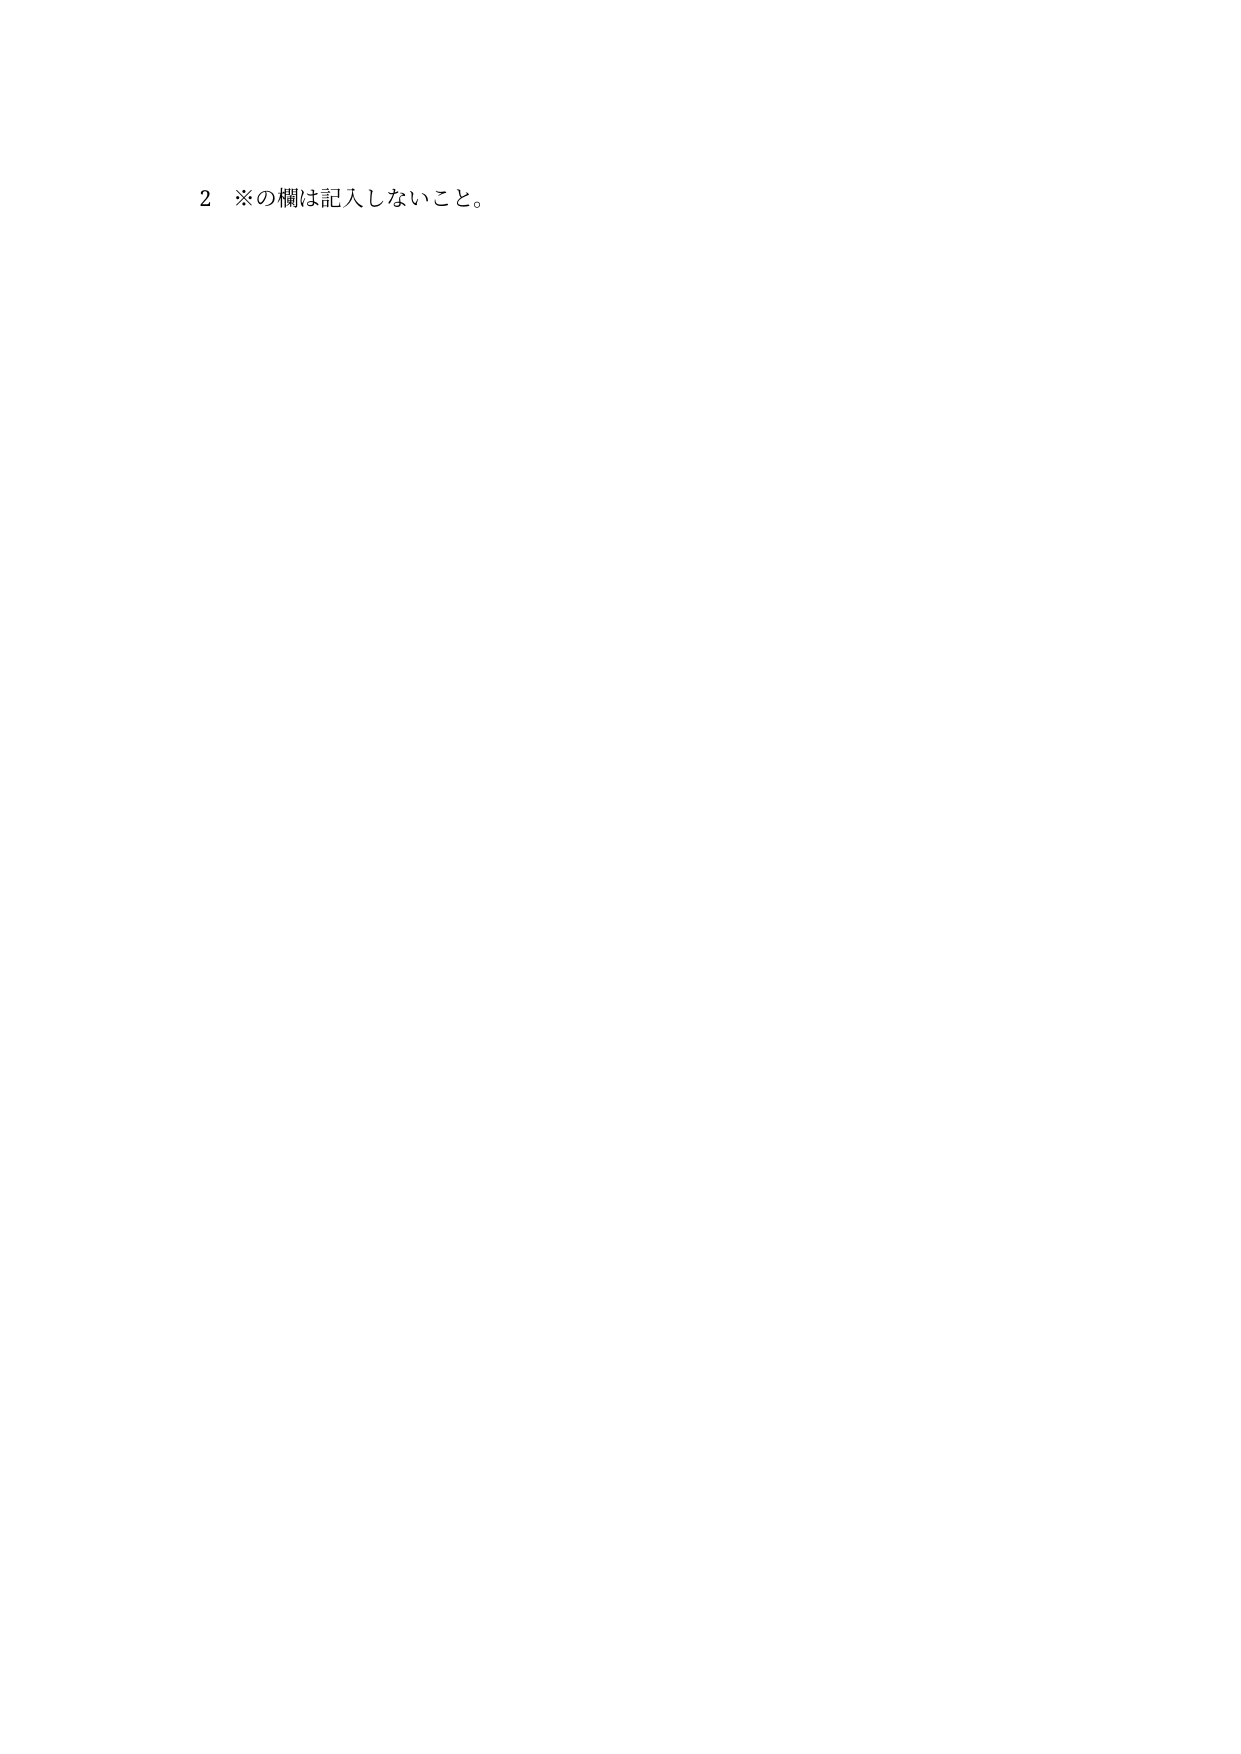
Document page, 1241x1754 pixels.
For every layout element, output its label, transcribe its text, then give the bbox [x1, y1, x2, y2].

text 2 ※の欄は記入しないこと。 [177, 179, 1063, 214]
